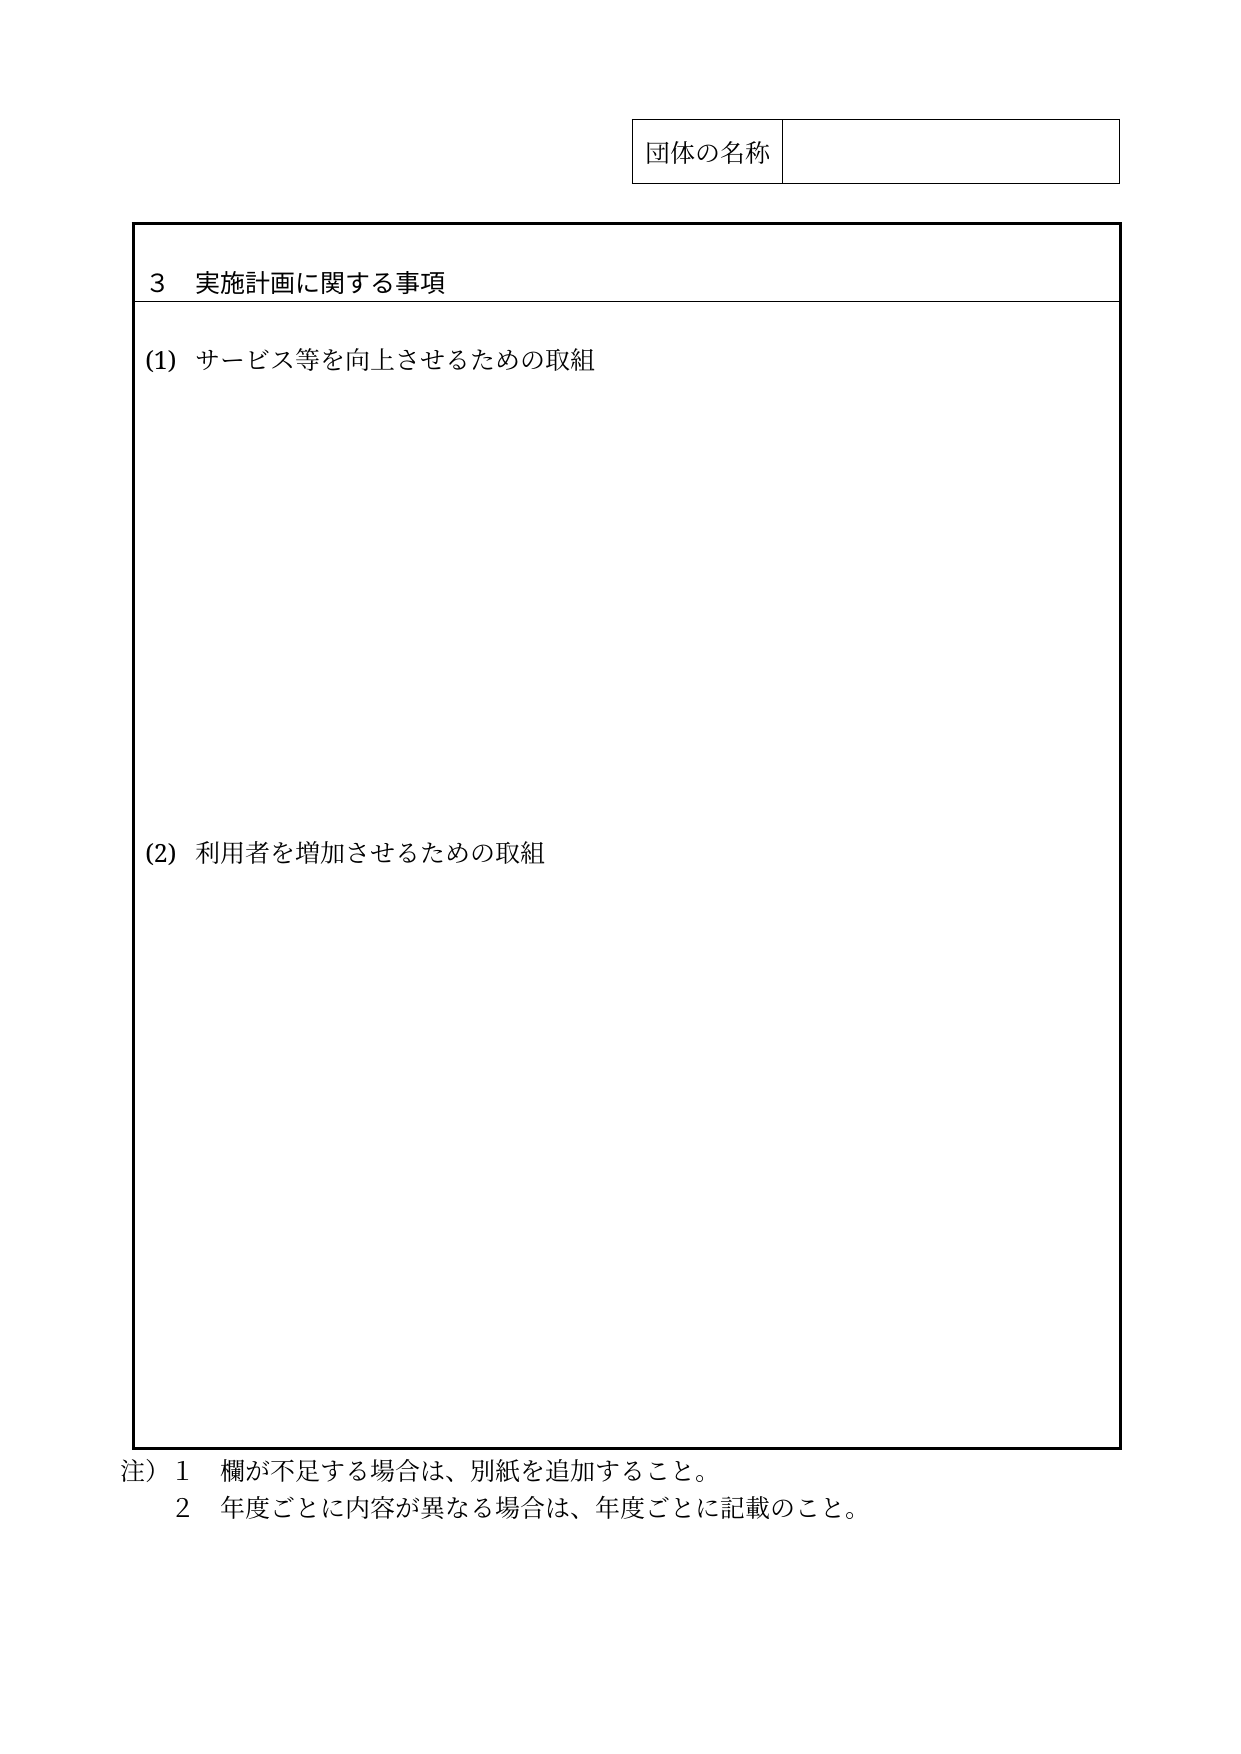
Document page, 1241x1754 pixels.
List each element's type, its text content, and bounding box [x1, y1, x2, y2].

table_header 団体の名称 [633, 120, 782, 183]
table_header [783, 120, 1119, 183]
table_cell (1) サービス等を向上させるための取組 (2) 利用者を増加させるための取組 [135, 302, 1119, 1447]
table_header ３ 実施計画に関する事項 [135, 225, 1119, 301]
text 注）１ 欄が不足する場合は、別紙を追加すること。 [120, 1450, 1120, 1488]
text ２ 年度ごとに内容が異なる場合は、年度ごとに記載のこと。 [120, 1488, 1120, 1526]
